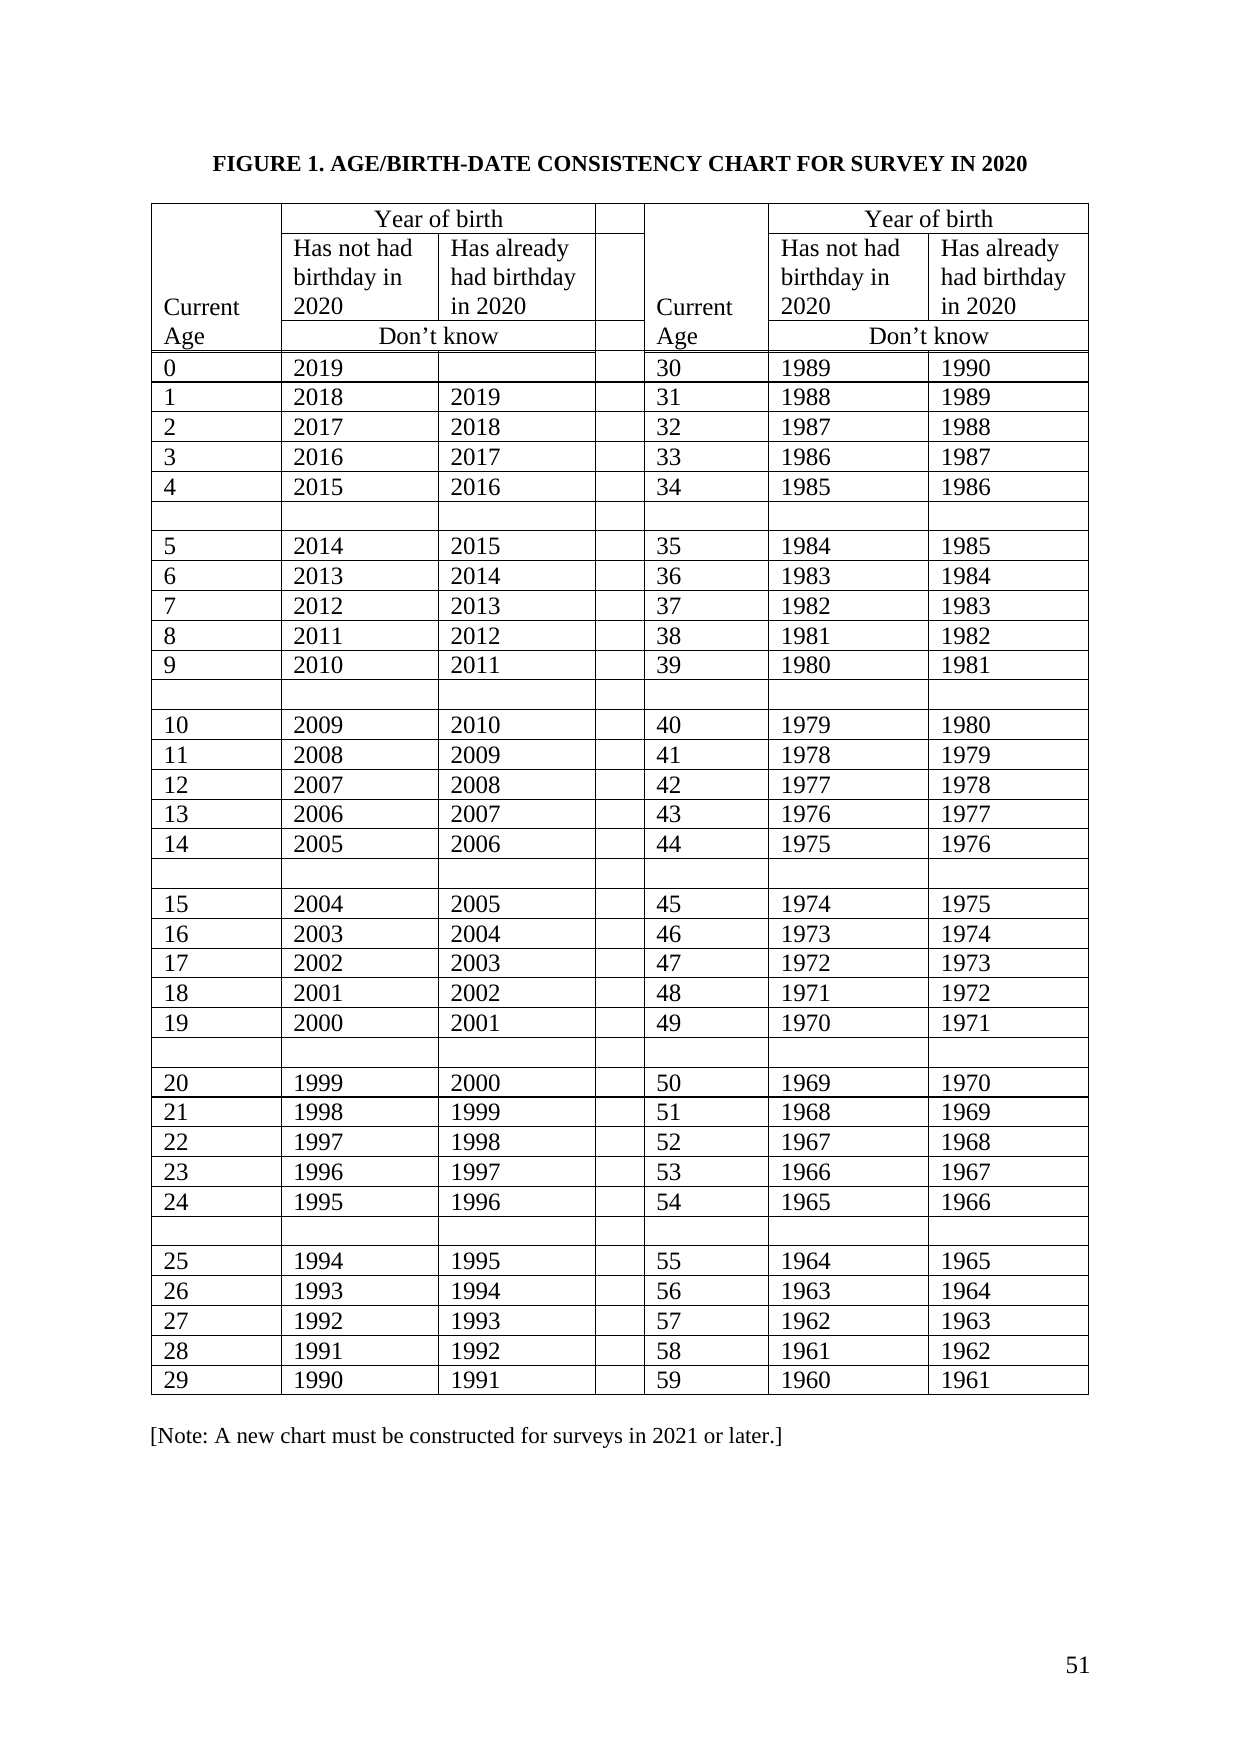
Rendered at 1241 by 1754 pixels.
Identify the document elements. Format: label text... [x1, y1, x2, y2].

table_cell 2011 [439, 651, 595, 679]
table_cell 48 [645, 978, 768, 1007]
table_cell 31 [645, 383, 768, 411]
table_cell 56 [645, 1276, 768, 1305]
table_cell 1986 [769, 442, 928, 471]
table_cell 47 [645, 949, 768, 977]
table_cell 24 [152, 1187, 281, 1216]
table_cell [596, 561, 644, 590]
table_cell 1971 [769, 978, 928, 1007]
table_cell 40 [645, 710, 768, 739]
table_cell [596, 1068, 644, 1096]
table_cell 1977 [929, 800, 1088, 828]
table_cell Has not had birthday in 2020 [282, 234, 438, 320]
table_cell 2001 [439, 1008, 595, 1037]
table_cell 29 [152, 1366, 281, 1394]
table_cell 41 [645, 740, 768, 769]
table_cell 34 [645, 472, 768, 501]
table_cell 1963 [769, 1276, 928, 1305]
table_cell 5 [152, 531, 281, 560]
table_cell [596, 949, 644, 977]
table_cell 1996 [439, 1187, 595, 1216]
table_cell 1992 [439, 1336, 595, 1364]
table_cell 1976 [929, 829, 1088, 858]
table_cell 1990 [929, 353, 1088, 381]
table_cell [596, 1366, 644, 1394]
table_cell [596, 472, 644, 501]
table_cell [282, 859, 438, 888]
table_cell 10 [152, 710, 281, 739]
table_cell 2012 [439, 621, 595, 649]
table_cell 18 [152, 978, 281, 1007]
table_cell 1997 [439, 1157, 595, 1186]
table_cell 1973 [769, 919, 928, 947]
table_cell [596, 383, 644, 411]
table_cell [645, 1217, 768, 1245]
table_cell [596, 680, 644, 709]
table_cell [282, 1038, 438, 1067]
table_cell 1995 [439, 1246, 595, 1275]
table_cell 4 [152, 472, 281, 501]
table_cell 1994 [282, 1246, 438, 1275]
table_cell 14 [152, 829, 281, 858]
table_cell [282, 1217, 438, 1245]
table_cell [596, 1336, 644, 1364]
table_cell 1974 [769, 889, 928, 918]
table_cell [596, 770, 644, 798]
table_cell 1979 [929, 740, 1088, 769]
table_cell [439, 1038, 595, 1067]
table_cell 2015 [282, 472, 438, 501]
table_cell 1967 [929, 1157, 1088, 1186]
table_cell [769, 502, 928, 530]
table_cell [596, 1098, 644, 1126]
table_cell [596, 621, 644, 649]
table_cell [645, 859, 768, 888]
table_cell 2016 [282, 442, 438, 471]
table_cell 37 [645, 591, 768, 620]
table_cell [769, 680, 928, 709]
table_cell [596, 412, 644, 441]
table_cell [596, 889, 644, 918]
table_cell [596, 919, 644, 947]
table_cell 1971 [929, 1008, 1088, 1037]
table_cell 1976 [769, 800, 928, 828]
table_cell 2010 [439, 710, 595, 739]
table_cell 16 [152, 919, 281, 947]
table_cell 19 [152, 1008, 281, 1037]
table_cell [596, 710, 644, 739]
table_cell 23 [152, 1157, 281, 1186]
table_header [596, 204, 644, 232]
table_cell 2008 [439, 770, 595, 798]
table_cell 1 [152, 383, 281, 411]
table_header Current Age [645, 204, 768, 349]
table_cell 50 [645, 1068, 768, 1096]
table_cell 28 [152, 1336, 281, 1364]
table_cell [769, 1217, 928, 1245]
table_cell 1966 [929, 1187, 1088, 1216]
table_cell 1960 [769, 1366, 928, 1394]
table_cell [439, 502, 595, 530]
table_cell 59 [645, 1366, 768, 1394]
table_cell 27 [152, 1306, 281, 1335]
table_cell 2015 [439, 531, 595, 560]
table_cell 2000 [282, 1008, 438, 1037]
table_cell [596, 234, 644, 320]
table_cell [439, 1217, 595, 1245]
table_cell [152, 1217, 281, 1245]
table_cell 2016 [439, 472, 595, 501]
table_cell 7 [152, 591, 281, 620]
table_cell 2010 [282, 651, 438, 679]
table_cell 25 [152, 1246, 281, 1275]
table_cell 26 [152, 1276, 281, 1305]
table_cell 1968 [769, 1098, 928, 1126]
table_cell 2013 [282, 561, 438, 590]
table_cell 2004 [439, 919, 595, 947]
table_cell [596, 829, 644, 858]
table_cell 1969 [769, 1068, 928, 1096]
table_cell 1990 [282, 1366, 438, 1394]
table_cell 2007 [282, 770, 438, 798]
table_cell 1962 [929, 1336, 1088, 1364]
table_cell 22 [152, 1127, 281, 1156]
table_cell 57 [645, 1306, 768, 1335]
table_cell 2008 [282, 740, 438, 769]
table_cell [645, 680, 768, 709]
table_cell 36 [645, 561, 768, 590]
table_cell Has already had birthday in 2020 [439, 234, 595, 320]
table_cell [596, 1157, 644, 1186]
table_cell 44 [645, 829, 768, 858]
table_cell [596, 442, 644, 471]
table_header Current Age [152, 204, 281, 349]
table_cell 1991 [439, 1366, 595, 1394]
table_cell 52 [645, 1127, 768, 1156]
text FIGURE 1. AGE/BIRTH-DATE CONSISTENCY CHART FOR SURVEY IN 2020 [150, 150, 1090, 176]
table_cell 17 [152, 949, 281, 977]
table_cell 2012 [282, 591, 438, 620]
table_cell [596, 800, 644, 828]
table_cell 1996 [282, 1157, 438, 1186]
table_cell 2003 [439, 949, 595, 977]
table_cell [282, 502, 438, 530]
table_cell 2019 [439, 383, 595, 411]
table_cell [929, 859, 1088, 888]
table_cell 43 [645, 800, 768, 828]
table_cell [596, 1217, 644, 1245]
table_cell 1998 [282, 1098, 438, 1126]
table_cell [929, 502, 1088, 530]
table_cell 1974 [929, 919, 1088, 947]
table_cell [152, 859, 281, 888]
table_cell 46 [645, 919, 768, 947]
table_cell 2002 [282, 949, 438, 977]
table_cell 1985 [769, 472, 928, 501]
table_cell [596, 321, 644, 349]
table_cell 2014 [439, 561, 595, 590]
table_cell [282, 680, 438, 709]
table_cell 1982 [769, 591, 928, 620]
table_cell [596, 1246, 644, 1275]
table_cell 1987 [769, 412, 928, 441]
table_cell 2005 [282, 829, 438, 858]
table_cell 1969 [929, 1098, 1088, 1126]
table_cell [596, 1276, 644, 1305]
table_cell 2004 [282, 889, 438, 918]
table_cell 1993 [282, 1276, 438, 1305]
table_cell 6 [152, 561, 281, 590]
text [Note: A new chart must be constructed for surveys in 2021 or later.] [150, 1422, 1090, 1448]
table_cell 1964 [929, 1276, 1088, 1305]
table_cell 2001 [282, 978, 438, 1007]
table_cell [596, 740, 644, 769]
table_cell [596, 1187, 644, 1216]
table_cell 2009 [439, 740, 595, 769]
table_cell 49 [645, 1008, 768, 1037]
table_cell [596, 859, 644, 888]
table_cell 1979 [769, 710, 928, 739]
table_cell 1995 [282, 1187, 438, 1216]
table_cell 1972 [769, 949, 928, 977]
table_cell [152, 502, 281, 530]
table_cell Don’t know [282, 321, 595, 349]
table_cell 35 [645, 531, 768, 560]
table_cell 1963 [929, 1306, 1088, 1335]
table_cell 1980 [769, 651, 928, 679]
table_cell 1991 [282, 1336, 438, 1364]
table_cell 2007 [439, 800, 595, 828]
table_cell 1999 [282, 1068, 438, 1096]
table_cell 1983 [769, 561, 928, 590]
table_cell 1981 [929, 651, 1088, 679]
table_cell 2013 [439, 591, 595, 620]
table_cell 1965 [929, 1246, 1088, 1275]
table_cell [645, 1038, 768, 1067]
table_cell 2019 [282, 353, 438, 381]
table_cell 11 [152, 740, 281, 769]
table_header Year of birth [282, 204, 595, 232]
table_cell [596, 1306, 644, 1335]
table_cell 1975 [769, 829, 928, 858]
table_cell 45 [645, 889, 768, 918]
table_cell 8 [152, 621, 281, 649]
table_cell 2 [152, 412, 281, 441]
table_cell [596, 591, 644, 620]
table_cell 1992 [282, 1306, 438, 1335]
table_cell 1978 [769, 740, 928, 769]
table_cell [596, 502, 644, 530]
table_cell 1983 [929, 591, 1088, 620]
table_cell 33 [645, 442, 768, 471]
table_cell [439, 353, 595, 381]
table_cell 1973 [929, 949, 1088, 977]
table_cell [645, 502, 768, 530]
table_cell 1966 [769, 1157, 928, 1186]
table_cell 1972 [929, 978, 1088, 1007]
table_cell 1989 [929, 383, 1088, 411]
table_header Year of birth [769, 204, 1088, 232]
table_cell 12 [152, 770, 281, 798]
table_cell 30 [645, 353, 768, 381]
table_cell [596, 1127, 644, 1156]
table_cell 1961 [929, 1366, 1088, 1394]
table_cell 54 [645, 1187, 768, 1216]
table_cell 1970 [929, 1068, 1088, 1096]
table_cell 2018 [439, 412, 595, 441]
table_cell 2018 [282, 383, 438, 411]
table_cell 3 [152, 442, 281, 471]
table_cell 1982 [929, 621, 1088, 649]
table_cell 1988 [769, 383, 928, 411]
table_cell [769, 1038, 928, 1067]
table_cell 1975 [929, 889, 1088, 918]
table_cell 42 [645, 770, 768, 798]
table_cell [596, 978, 644, 1007]
table_cell 39 [645, 651, 768, 679]
table_cell 20 [152, 1068, 281, 1096]
table_cell 1984 [769, 531, 928, 560]
table_cell 9 [152, 651, 281, 679]
table_cell 2006 [282, 800, 438, 828]
table_cell 55 [645, 1246, 768, 1275]
table_cell [929, 1217, 1088, 1245]
table_cell [596, 651, 644, 679]
table_cell 2005 [439, 889, 595, 918]
table_cell 1987 [929, 442, 1088, 471]
table_cell 1986 [929, 472, 1088, 501]
table_cell 1961 [769, 1336, 928, 1364]
table_cell 1964 [769, 1246, 928, 1275]
table_cell 2009 [282, 710, 438, 739]
table_cell Don’t know [769, 321, 1088, 349]
table_cell [439, 859, 595, 888]
table_cell Has already had birthday in 2020 [929, 234, 1088, 320]
table_cell [439, 680, 595, 709]
table_cell 1970 [769, 1008, 928, 1037]
table_cell 2017 [439, 442, 595, 471]
table_cell 2003 [282, 919, 438, 947]
table_cell Has not had birthday in 2020 [769, 234, 928, 320]
table_cell 0 [152, 353, 281, 381]
table_cell 15 [152, 889, 281, 918]
table_cell 1984 [929, 561, 1088, 590]
table_cell 1989 [769, 353, 928, 381]
table_cell 2011 [282, 621, 438, 649]
table_cell 2006 [439, 829, 595, 858]
table_cell 1985 [929, 531, 1088, 560]
table_cell [596, 531, 644, 560]
table_cell [596, 351, 644, 381]
table_cell [929, 680, 1088, 709]
table_cell 13 [152, 800, 281, 828]
table_cell [152, 1038, 281, 1067]
table_cell 1962 [769, 1306, 928, 1335]
table_cell 1981 [769, 621, 928, 649]
table_cell 1977 [769, 770, 928, 798]
table_cell 1993 [439, 1306, 595, 1335]
table_cell [929, 1038, 1088, 1067]
table_cell 1980 [929, 710, 1088, 739]
table_cell 1998 [439, 1127, 595, 1156]
table_cell 2014 [282, 531, 438, 560]
table_cell [152, 680, 281, 709]
table_cell 1968 [929, 1127, 1088, 1156]
table_cell 38 [645, 621, 768, 649]
table_cell 32 [645, 412, 768, 441]
table_cell 21 [152, 1098, 281, 1126]
table_cell 2017 [282, 412, 438, 441]
table_cell 2002 [439, 978, 595, 1007]
table_cell 1999 [439, 1098, 595, 1126]
table_cell 1967 [769, 1127, 928, 1156]
table_cell 1978 [929, 770, 1088, 798]
table_cell [596, 1038, 644, 1067]
table_cell 1997 [282, 1127, 438, 1156]
table_cell 2000 [439, 1068, 595, 1096]
table_cell [769, 859, 928, 888]
table_cell 53 [645, 1157, 768, 1186]
table_cell 58 [645, 1336, 768, 1364]
table_cell 51 [645, 1098, 768, 1126]
table_cell 1994 [439, 1276, 595, 1305]
table_cell 1965 [769, 1187, 928, 1216]
table_cell 1988 [929, 412, 1088, 441]
table_cell [596, 1008, 644, 1037]
